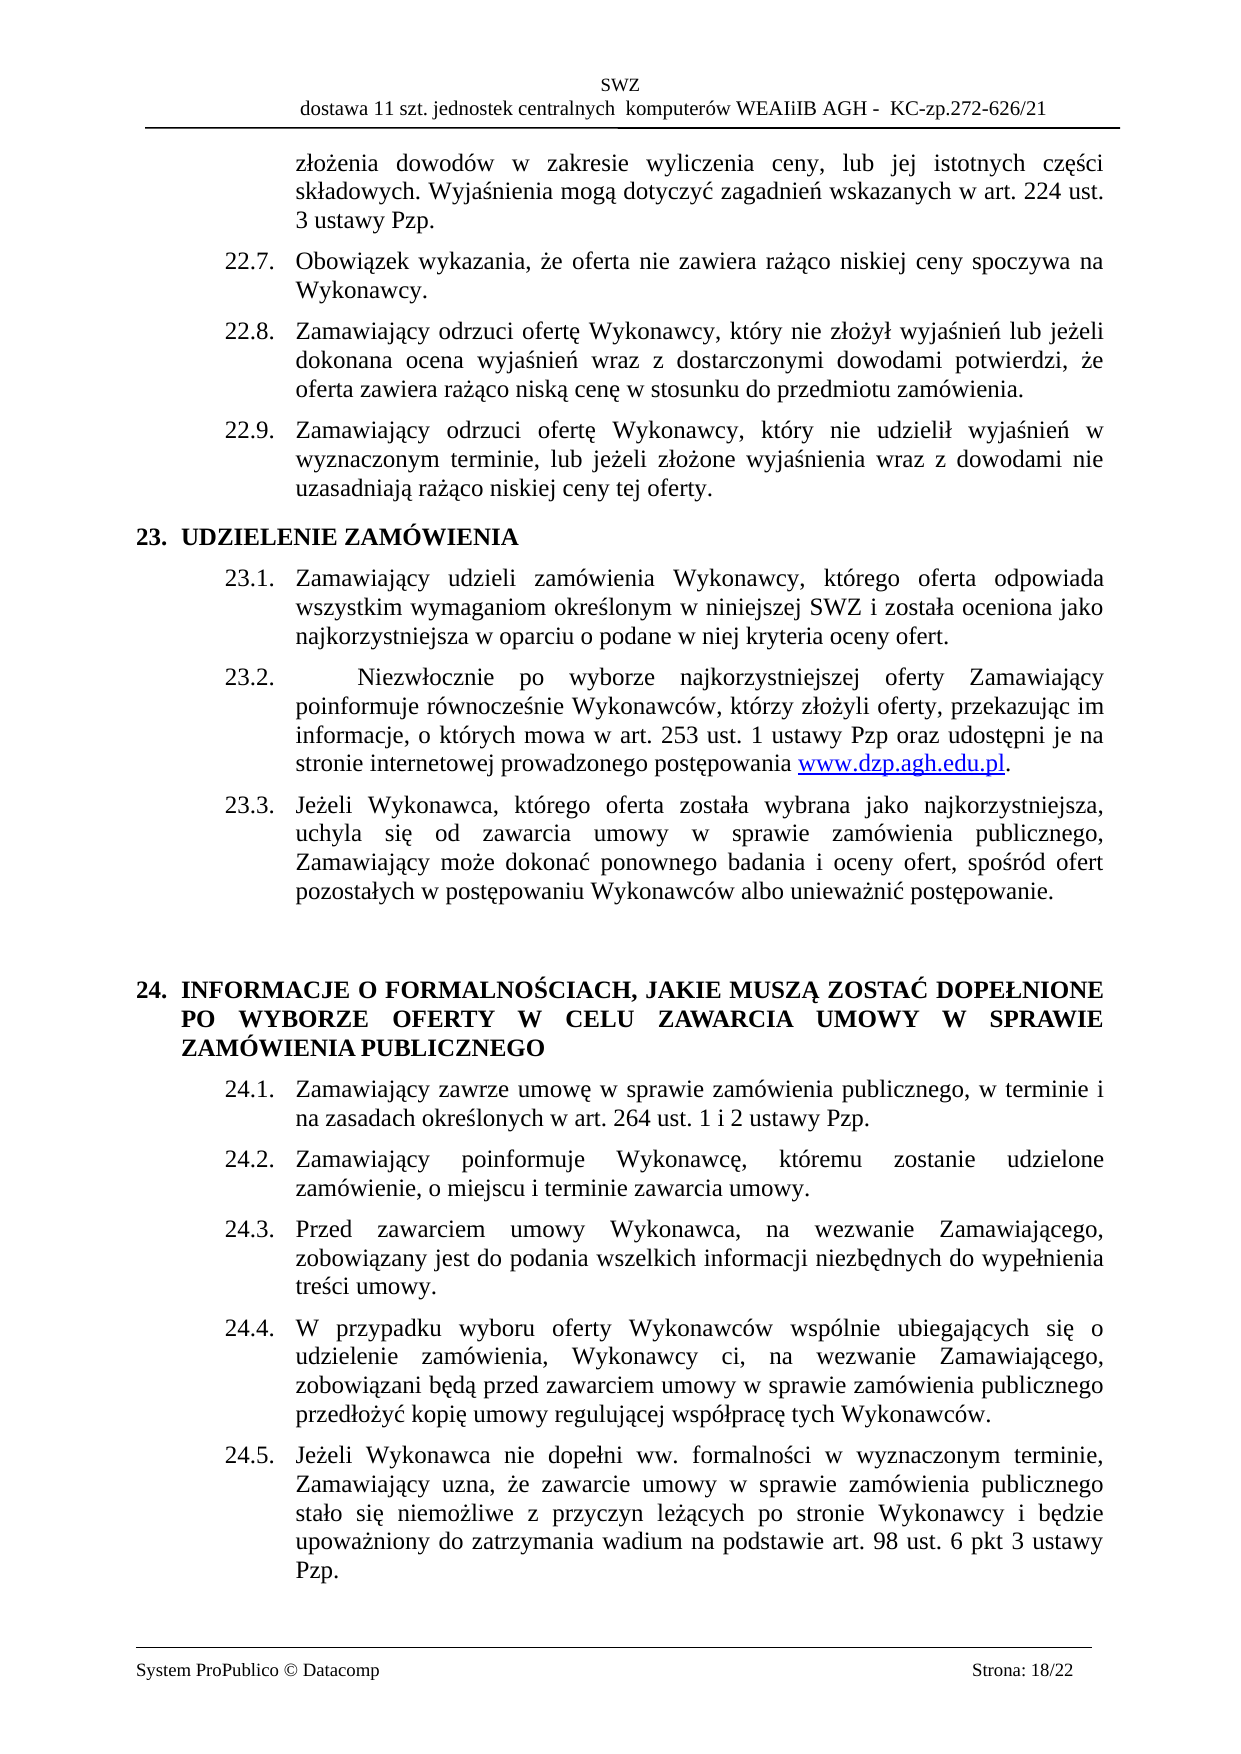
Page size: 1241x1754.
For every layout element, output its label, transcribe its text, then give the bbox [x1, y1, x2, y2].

list W przypadku wyboru oferty Wykonawców wspólnie ubiegających się o udzielenie zamówienia, Wykonawcy ci, na wezwanie Zamawiającego, zobowiązani będą przed zawarciem umowy w sprawie zamówienia publicznego przedłożyć kopię umowy regulującej współpracę tych Wykonawców. [224, 1313, 1104, 1428]
list Jeżeli Wykonawca, którego oferta została wybrana jako najkorzystniejsza, uchyla się od zawarcia umowy w sprawie zamówienia publicznego, Zamawiający może dokonać ponownego badania i oceny ofert, spośród ofert pozostałych w postępowaniu Wykonawców albo unieważnić postępowanie. [224, 790, 1104, 905]
list Przed zawarciem umowy Wykonawca, na wezwanie Zamawiającego, zobowiązany jest do podania wszelkich informacji niezbędnych do wypełnienia treści umowy. [224, 1214, 1104, 1300]
list Obowiązek wykazania, że oferta nie zawiera rażąco niskiej ceny spoczywa na Wykonawcy. [224, 246, 1104, 304]
list Jeżeli Wykonawca nie dopełni ww. formalności w wyznaczonym terminie, Zamawiający uzna, że zawarcie umowy w sprawie zamówienia publicznego stało się niemożliwe z przyczyn leżących po stronie Wykonawcy i będzie upoważniony do zatrzymania wadium na podstawie art. 98 ust. 6 pkt 3 ustawy Pzp. [224, 1440, 1104, 1584]
list Informacje o formalnościach, jakie muszą zostać dopełnione po wyborze oferty w celu zawarcia umowy w sprawie zamówienia publicznego [136, 975, 1104, 1061]
list Zamawiający odrzuci ofertę Wykonawcy, który nie złożył wyjaśnień lub jeżeli dokonana ocena wyjaśnień wraz z dostarczonymi dowodami potwierdzi, że oferta zawiera rażąco niską cenę w stosunku do przedmiotu zamówienia. [224, 316, 1104, 403]
list Zamawiający poinformuje Wykonawcę, któremu zostanie udzielone zamówienie, o miejscu i terminie zawarcia umowy. [224, 1144, 1104, 1201]
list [224, 148, 1104, 234]
list Zamawiający odrzuci ofertę Wykonawcy, który nie udzielił wyjaśnień w wyznaczonym terminie, lub jeżeli złożone wyjaśnienia wraz z dowodami nie uzasadniają rażąco niskiej ceny tej oferty. [224, 415, 1104, 501]
list Zamawiający zawrze umowę w sprawie zamówienia publicznego, w terminie i na zasadach określonych w art. 264 ust. 1 i 2 ustawy Pzp. [224, 1074, 1104, 1131]
list UDZIELENIE ZAMÓWIENIA [136, 522, 1104, 551]
list Zamawiający udzieli zamówienia Wykonawcy, którego oferta odpowiada wszystkim wymaganiom określonym w niniejszej SWZ i została oceniona jako najkorzystniejsza w oparciu o podane w niej kryteria oceny ofert. [224, 563, 1104, 650]
list Niezwłocznie po wyborze najkorzystniejszej oferty Zamawiający poinformuje równocześnie Wykonawców, którzy złożyli oferty, przekazując im informacje, o których mowa w art. 253 ust. 1 ustawy Pzp oraz udostępni je na stronie internetowej prowadzonego postępowania www.dzp.agh.edu.pl. [224, 662, 1104, 777]
